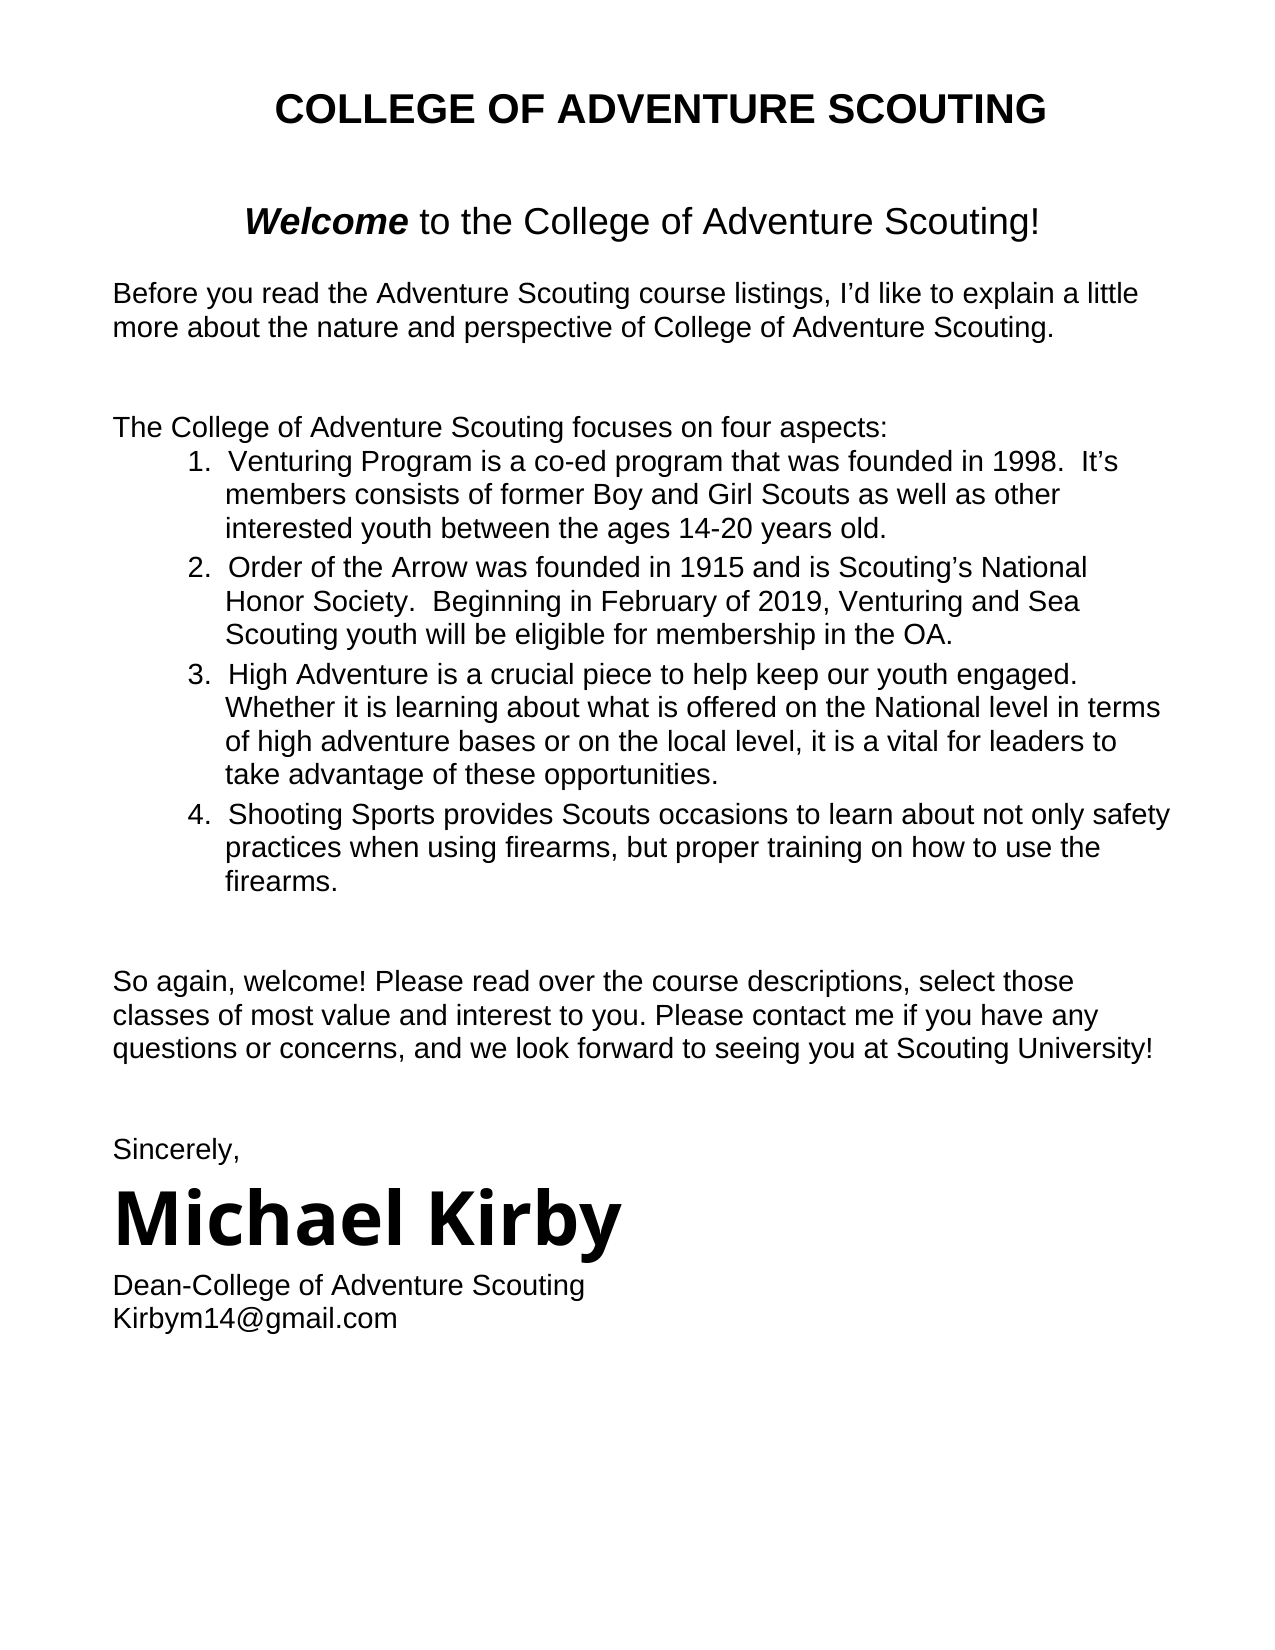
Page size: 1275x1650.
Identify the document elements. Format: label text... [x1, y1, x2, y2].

text Before you read the Adventure Scouting course listings, I’d like to explain a little more about the nature and perspective of College of Adventure Scouting. [112, 276, 1172, 343]
text 2. Order of the Arrow was founded in 1915 and is Scouting’s National Honor Society. Beginning in February of 2019, Venturing and Sea Scouting youth will be eligible for membership in the OA. [187, 550, 1172, 651]
text So again, welcome! Please read over the course descriptions, select those classes of most value and interest to you. Please contact me if you have any questions or concerns, and we look forward to seeing you at Scouting University! [112, 964, 1172, 1065]
text The College of Adventure Scouting focuses on four aspects: [112, 410, 1172, 444]
text COLLEGE OF ADVENTURE SCOUTING [112, 84, 1172, 132]
text 3. High Adventure is a crucial piece to help keep our youth engaged. Whether it is learning about what is offered on the National level in terms of high adventure bases or on the local level, it is a vital for leaders to take advantage of these opportunities. [187, 657, 1172, 791]
text Dean-College of Adventure Scouting [112, 1268, 1172, 1301]
text Kirbym14@gmail.com [112, 1301, 1172, 1335]
text Michael Kirby [112, 1166, 1172, 1268]
text 4. Shooting Sports provides Scouts occasions to learn about not only safety practices when using firearms, but proper training on how to use the firearms. [187, 797, 1172, 897]
text Sincerely, [112, 1132, 1172, 1166]
text Welcome to the College of Adventure Scouting! [112, 199, 1172, 242]
text 1. Venturing Program is a co-ed program that was founded in 1998. It’s members consists of former Boy and Girl Scouts as well as other interested youth between the ages 14-20 years old. [187, 444, 1172, 544]
